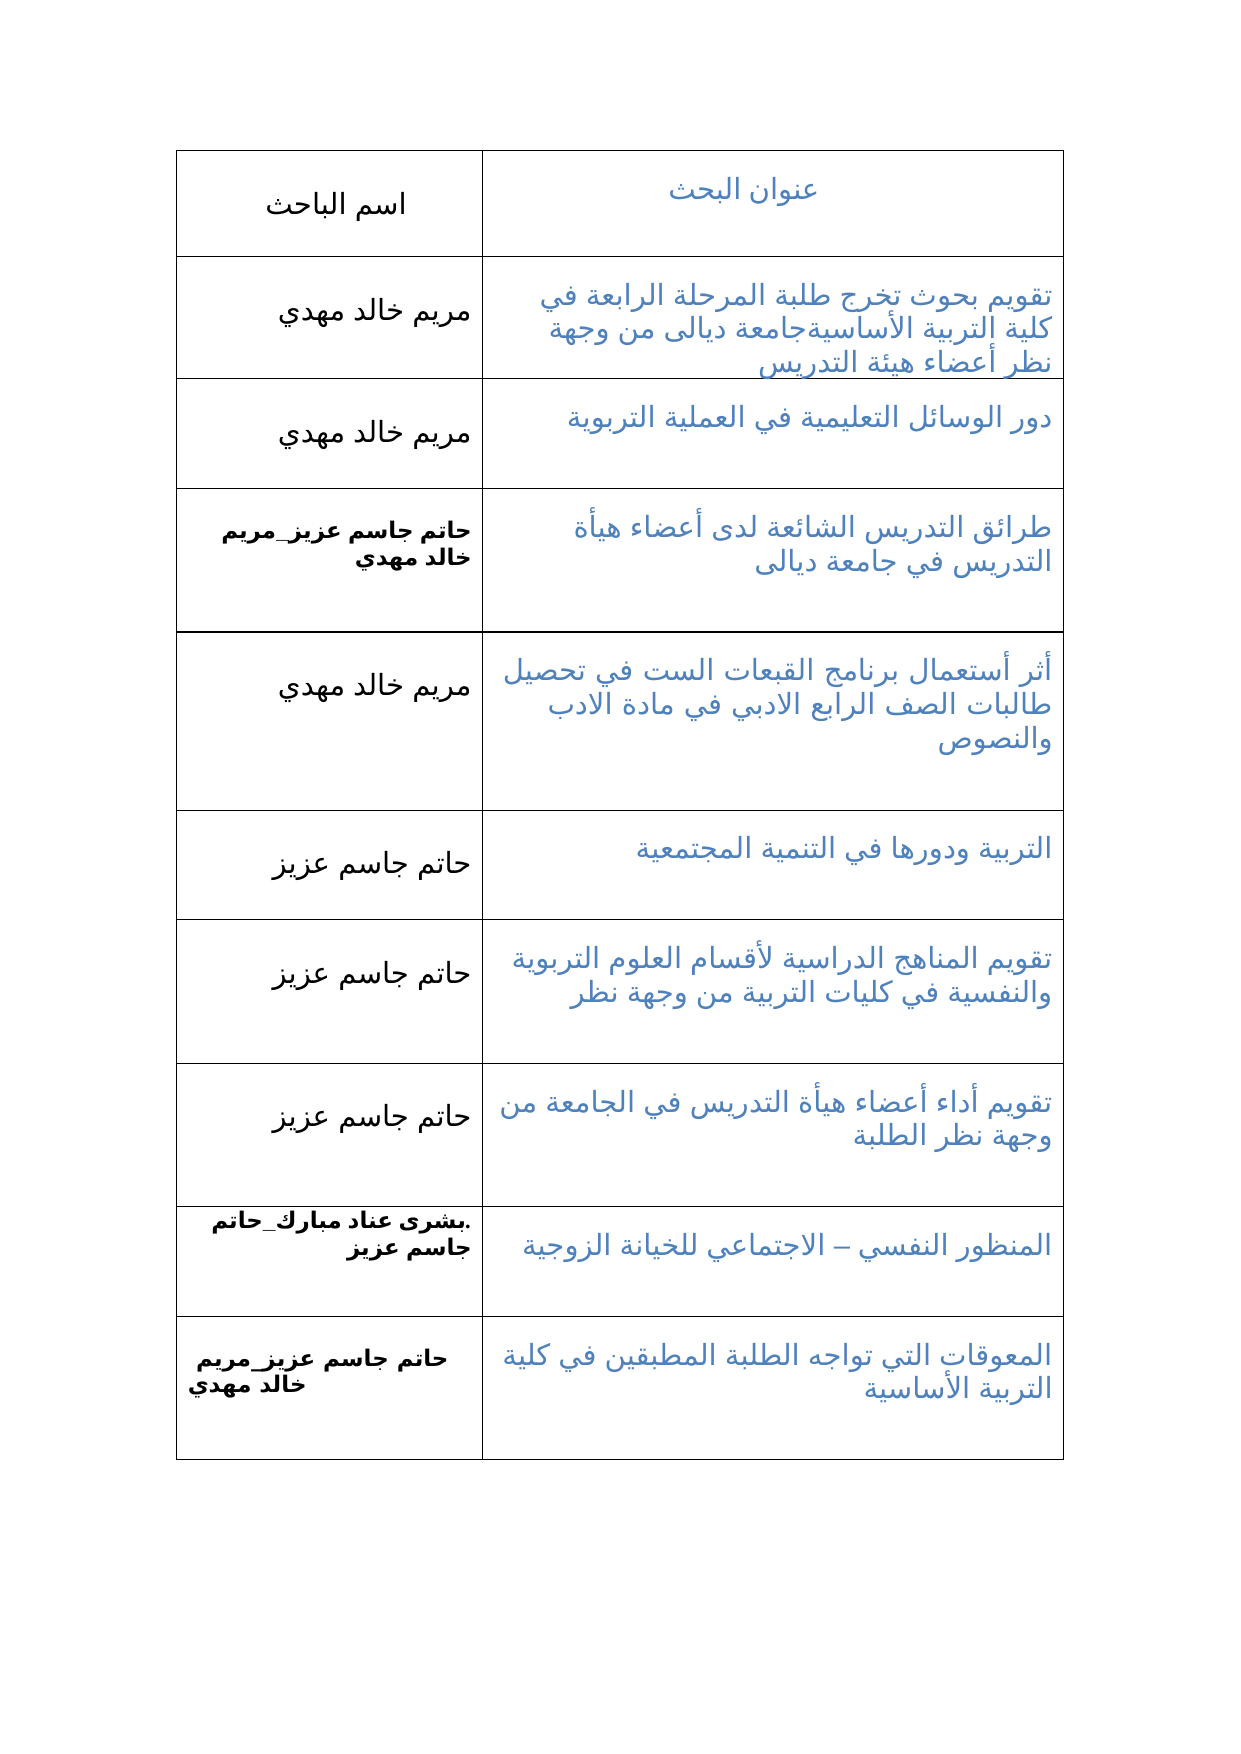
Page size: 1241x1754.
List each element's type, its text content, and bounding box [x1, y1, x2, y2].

table_cell تقويم بحوث تخرج طلبة المرحلة الرابعة في كلية التربية الأساسيةجامعة ديالى من وجهة نظر أعضاء هيئة التدريس [483, 257, 1063, 378]
table_cell تقويم المناهج الدراسية لأقسام العلوم التربوية والنفسية في كليات التربية من وجهة نظر [483, 920, 1063, 1063]
table_cell طرائق التدريس الشائعة لدى أعضاء هيأة التدريس في جامعة ديالى [483, 489, 1063, 631]
table_cell حاتم جاسم عزيز [177, 1064, 482, 1206]
table_cell مريم خالد مهدي [177, 257, 482, 378]
table_cell .بشرى عناد مبارك_حاتم جاسم عزيز [177, 1207, 482, 1316]
table_cell تقويم أداء أعضاء هيأة التدريس في الجامعة من وجهة نظر الطلبة [483, 1064, 1063, 1206]
table_cell حاتم جاسم عزيز [177, 920, 482, 1063]
table_cell حاتم جاسم عزيز_مريم خالد مهدي [177, 1317, 482, 1459]
table_cell المعوقات التي تواجه الطلبة المطبقين في كلية التربية الأساسية [483, 1317, 1063, 1459]
table_cell المنظور النفسي – الاجتماعي للخيانة الزوجية [483, 1207, 1063, 1316]
table_cell حاتم جاسم عزيز_مريم خالد مهدي [177, 489, 482, 631]
table_cell دور الوسائل التعليمية في العملية التربوية [483, 379, 1063, 488]
table_cell حاتم جاسم عزيز [177, 811, 482, 919]
table_cell أثر أستعمال برنامج القبعات الست في تحصيل طالبات الصف الرابع الادبي في مادة الادب والنصوص [483, 633, 1063, 809]
table_header عنوان البحث [483, 151, 1063, 256]
table_cell التربية ودورها في التنمية المجتمعية [483, 811, 1063, 919]
table_cell مريم خالد مهدي [177, 379, 482, 488]
table_header اسم الباحث [177, 151, 482, 256]
table_cell مريم خالد مهدي [177, 633, 482, 809]
